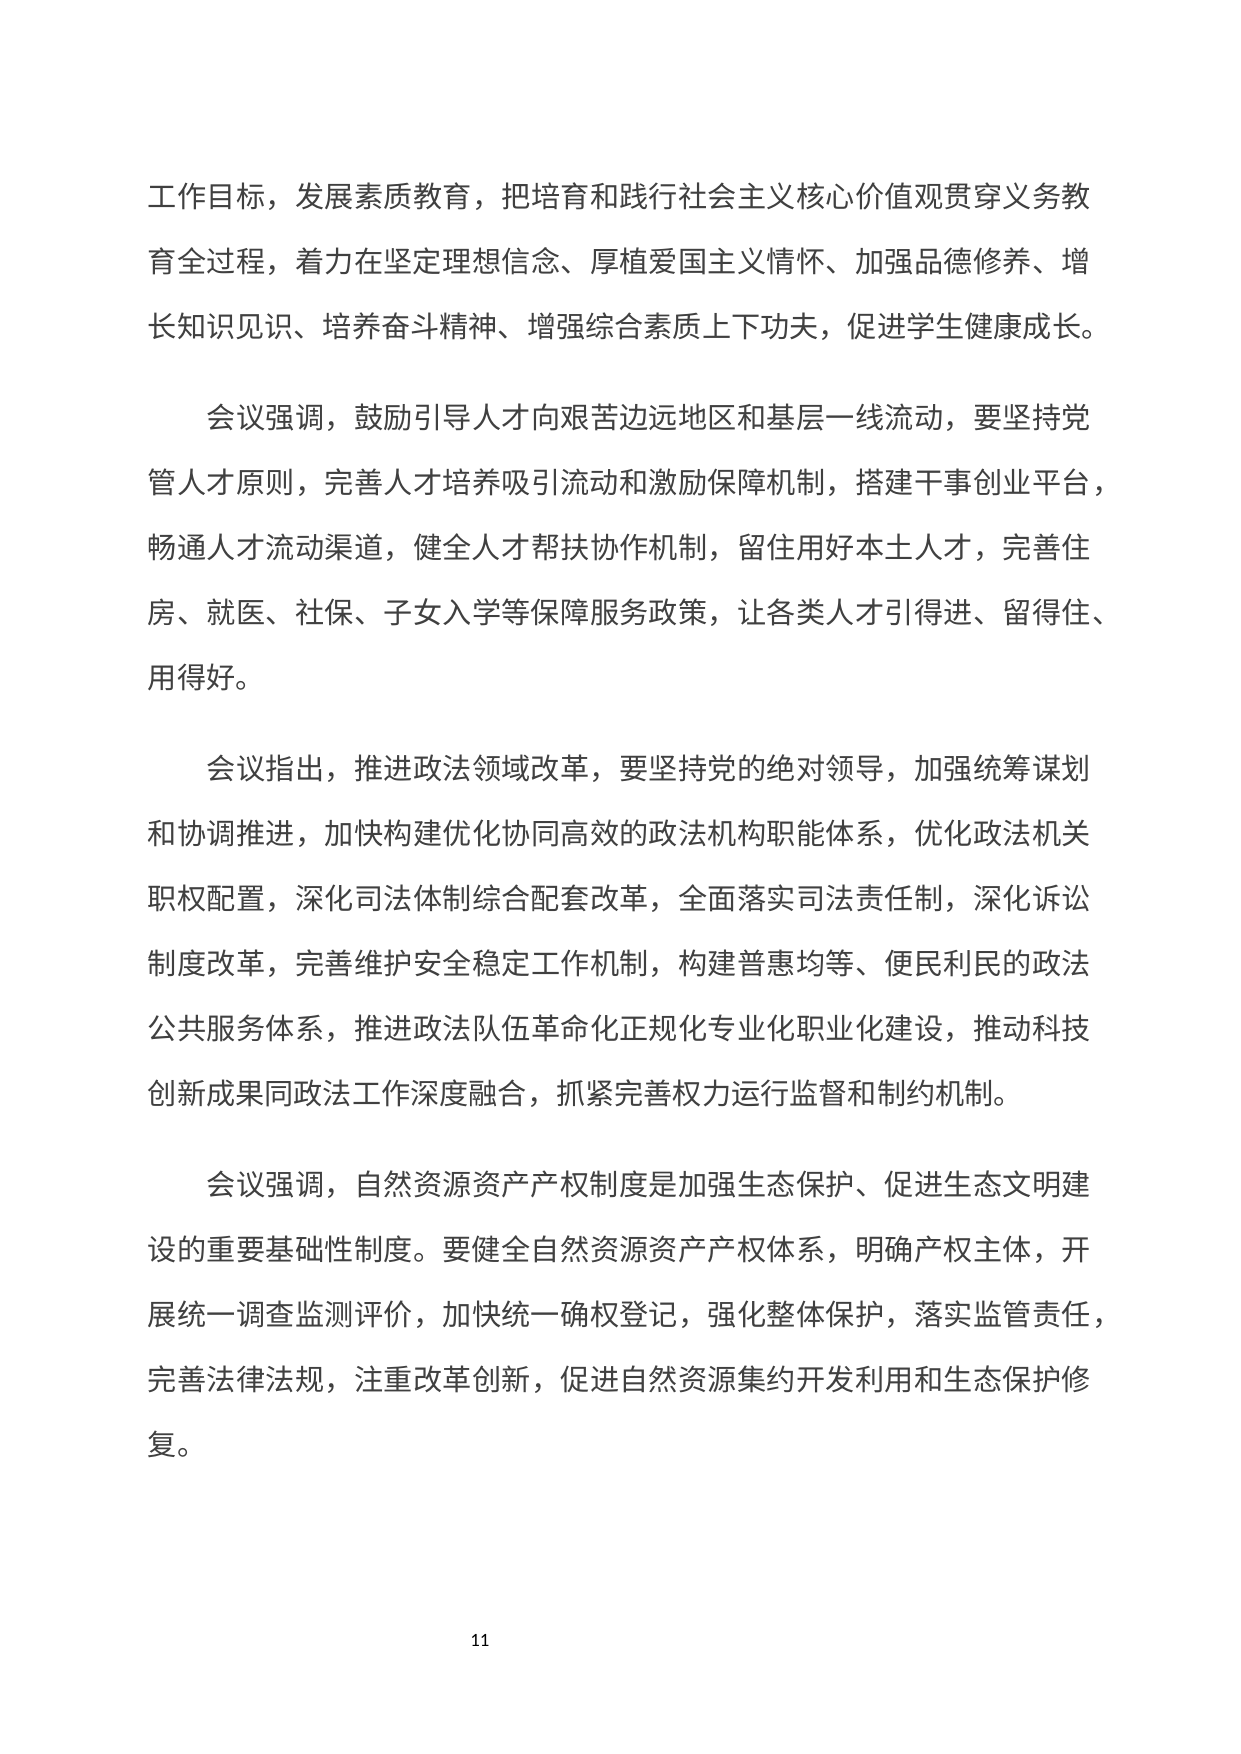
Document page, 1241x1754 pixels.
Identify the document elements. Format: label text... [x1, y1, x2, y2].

text 会议指出，推进政法领域改革，要坚持党的绝对领导，加强统筹谋划和协调推进，加快构建优化协同高效的政法机构职能体系，优化政法机关职权配置，深化司法体制综合配套改革，全面落实司法责任制，深化诉讼制度改革，完善维护安全稳定工作机制，构建普惠均等、便民利民的政法公共服务体系，推进政法队伍革命化正规化专业化职业化建设，推动科技创新成果同政法工作深度融合，抓紧完善权力运行监督和制约机制。 [148, 734, 1093, 1124]
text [148, 162, 1093, 357]
text 会议强调，鼓励引导人才向艰苦边远地区和基层一线流动，要坚持党管人才原则，完善人才培养吸引流动和激励保障机制，搭建干事创业平台，畅通人才流动渠道，健全人才帮扶协作机制，留住用好本土人才，完善住房、就医、社保、子女入学等保障服务政策，让各类人才引得进、留得住、用得好。 [148, 383, 1093, 708]
text 会议强调，自然资源资产产权制度是加强生态保护、促进生态文明建设的重要基础性制度。要健全自然资源资产产权体系，明确产权主体，开展统一调查监测评价，加快统一确权登记，强化整体保护，落实监管责任，完善法律法规，注重改革创新，促进自然资源集约开发利用和生态保护修复。 [148, 1150, 1093, 1475]
